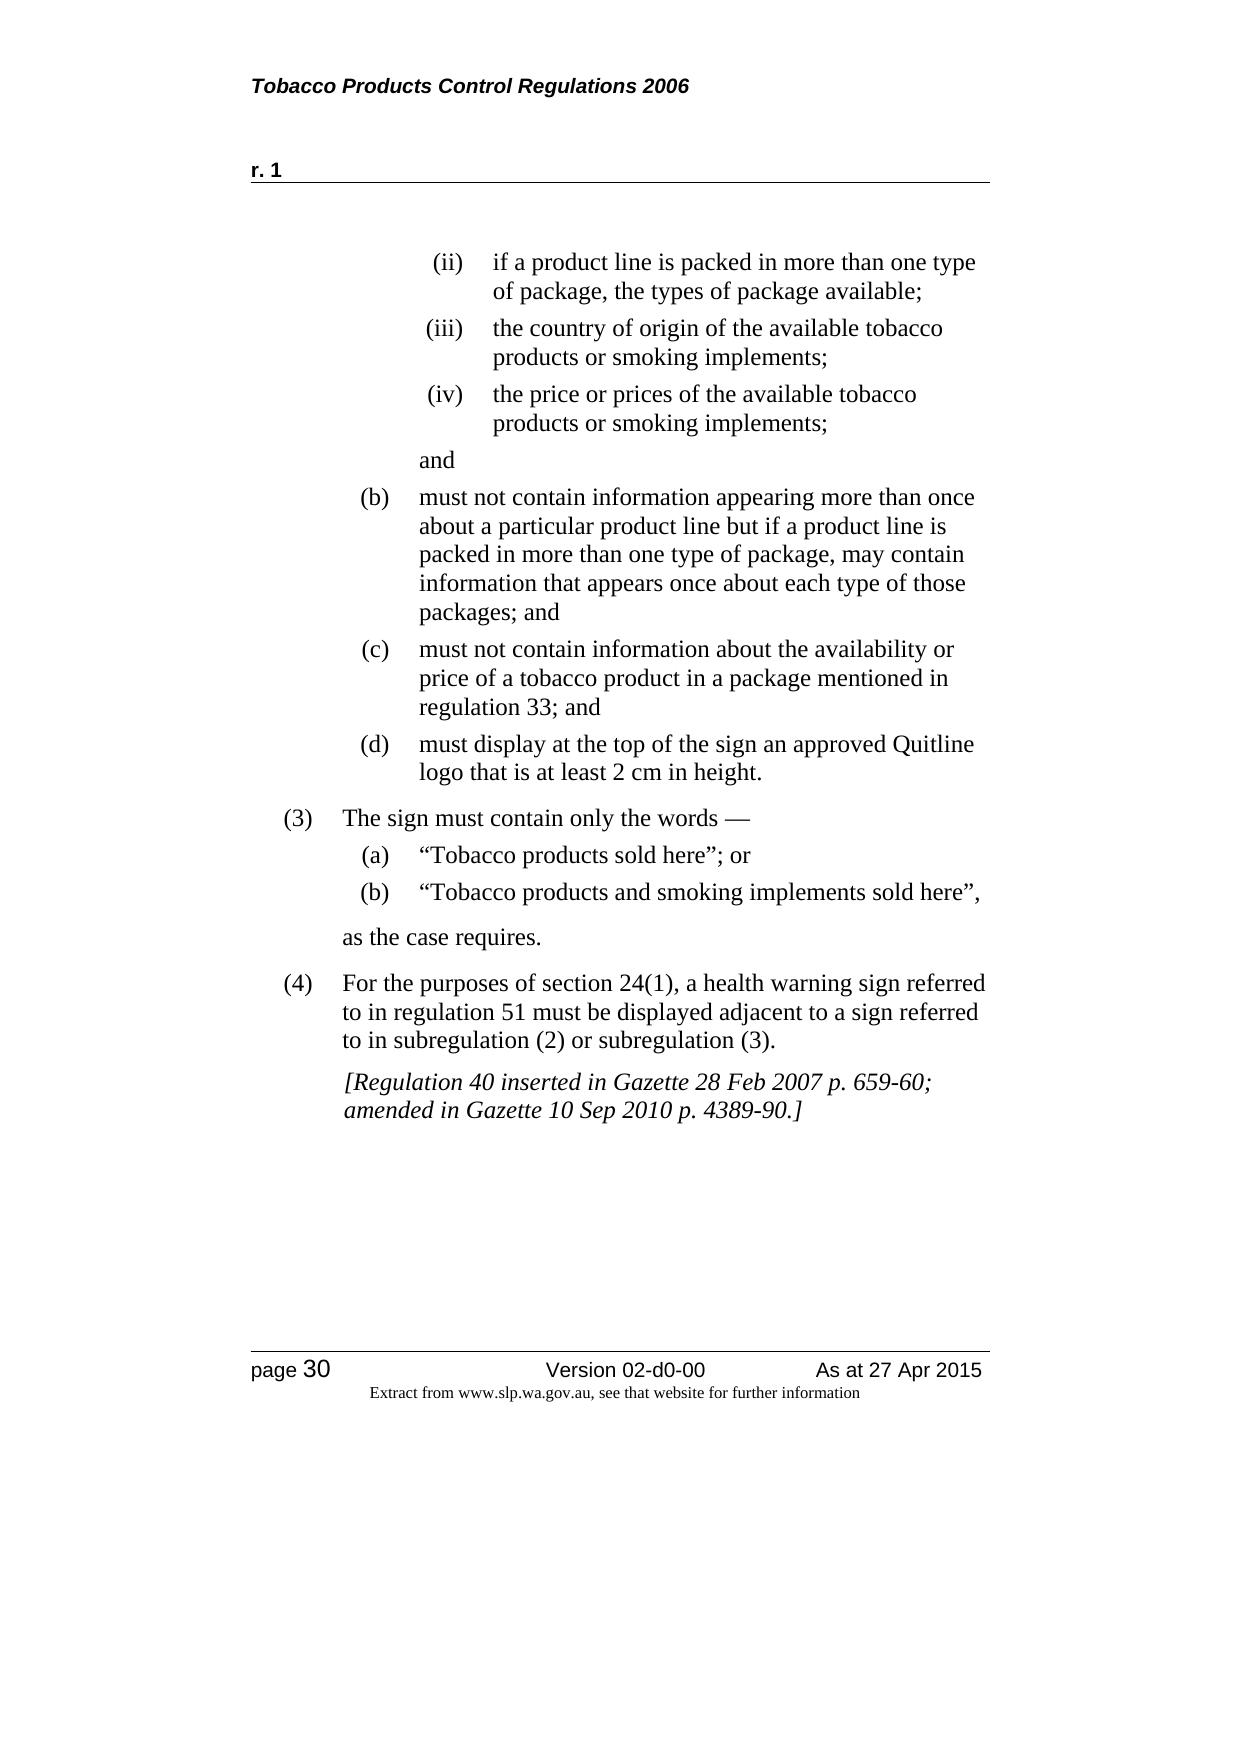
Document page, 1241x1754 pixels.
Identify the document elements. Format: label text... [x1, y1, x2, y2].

text (d) must display at the top of the sign an approved Quitline logo that is at least 2 cm in height. [251, 729, 990, 786]
text (b) “Tobacco products and smoking implements sold here”, [251, 877, 990, 906]
text (4) For the purposes of section 24(1), a health warning sign referred to in regulation 51 must be displayed adjacent to a sign referred to in subregulation (2) or subregulation (3). [251, 968, 990, 1054]
text (ii) if a product line is packed in more than one type of package, the types of package available; [251, 247, 990, 305]
text and [251, 445, 990, 474]
text as the case requires. [251, 922, 990, 951]
text [Regulation 40 inserted in Gazette 28 Feb 2007 p. 659-60; amended in Gazette 10 Sep 2010 p. 4389-90.] [251, 1067, 990, 1124]
text (a) “Tobacco products sold here”; or [251, 840, 990, 869]
text (iii) the country of origin of the available tobacco products or smoking implements; [251, 313, 990, 371]
text (iv) the price or prices of the available tobacco products or smoking implements; [251, 379, 990, 437]
text (b) must not contain information appearing more than once about a particular product line but if a product line is packed in more than one type of package, may contain information that appears once about each type of those packages; and [251, 482, 990, 626]
text (c) must not contain information about the availability or price of a tobacco product in a package mentioned in regulation 33; and [251, 634, 990, 720]
text (3) The sign must contain only the words — [251, 803, 990, 832]
